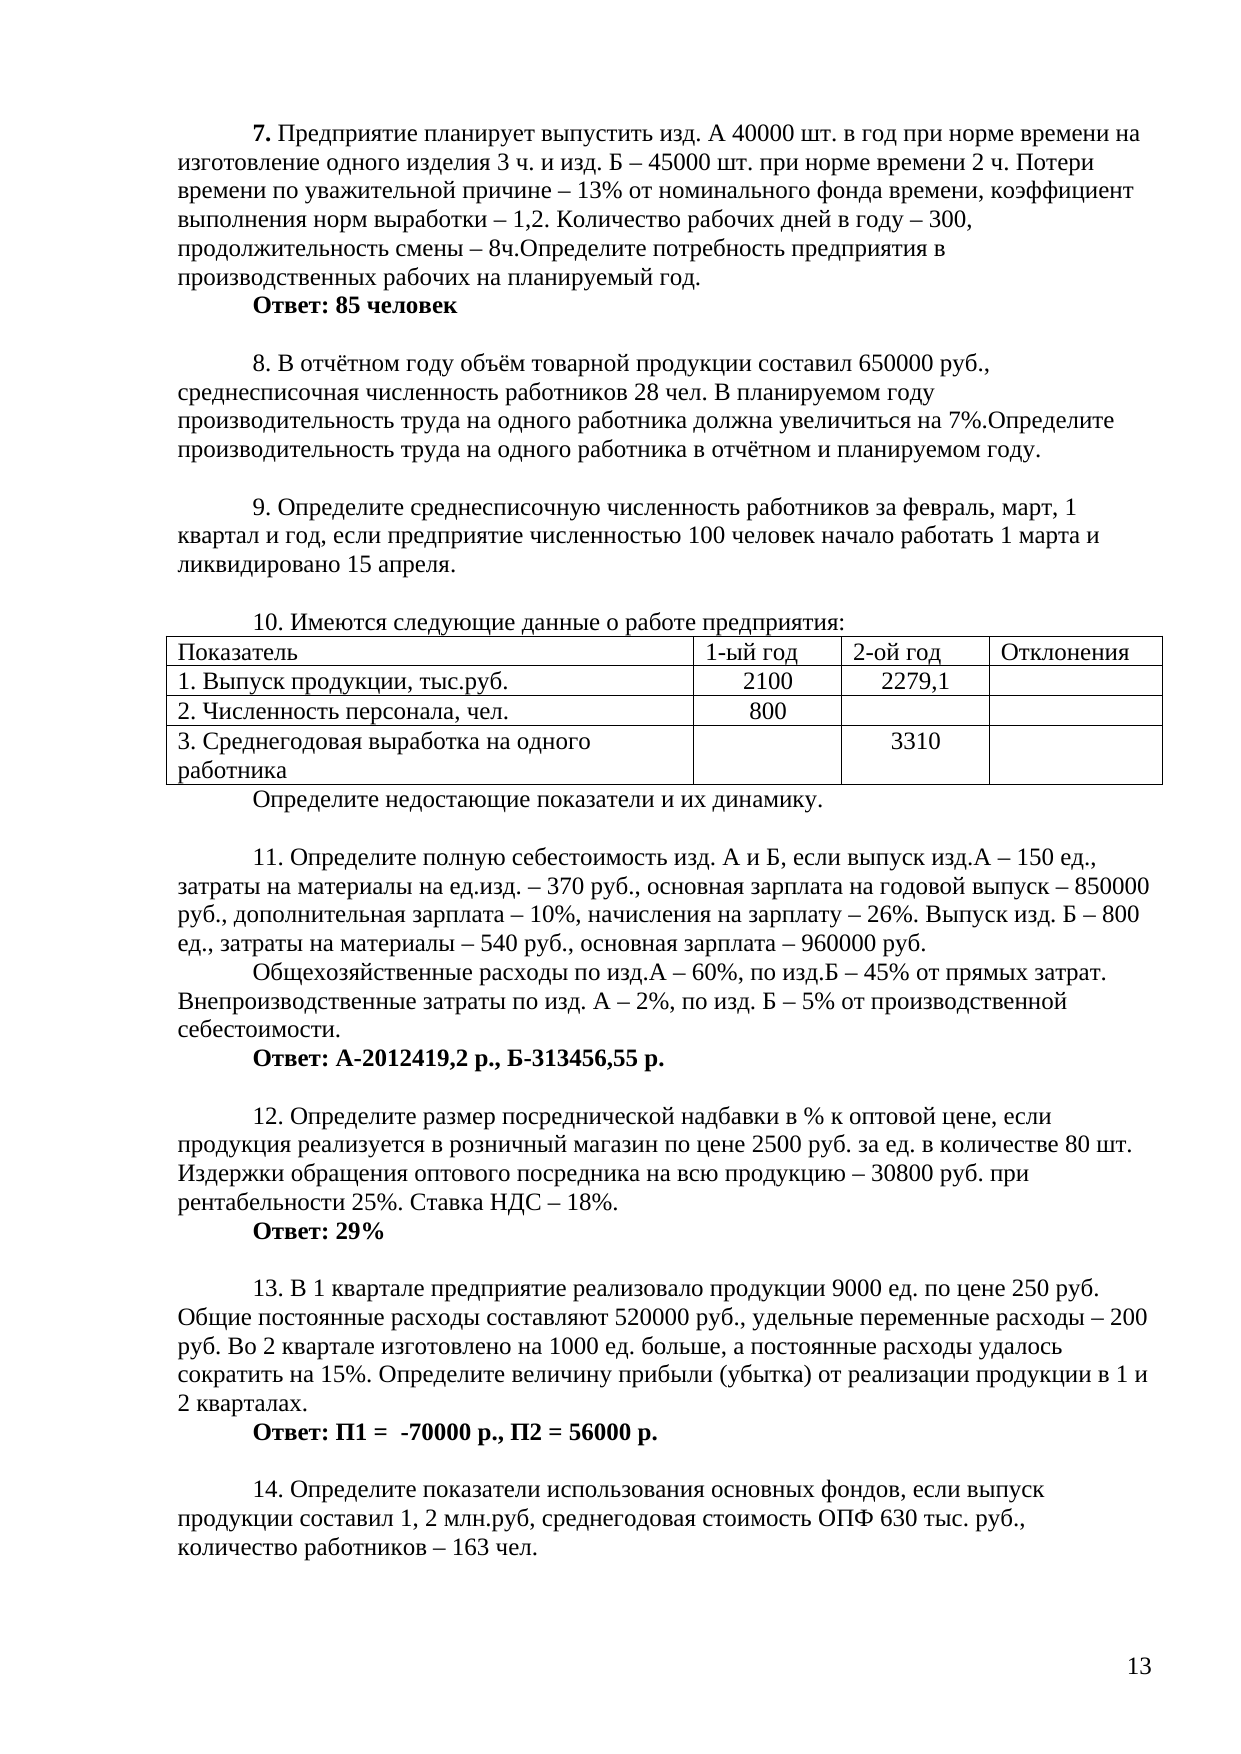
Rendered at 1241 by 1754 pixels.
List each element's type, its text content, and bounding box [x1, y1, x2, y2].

text Общехозяйственные расходы по изд.А – 60%, по изд.Б – 45% от прямых затрат. Внепроизводственные затраты по изд. А – 2%, по изд. Б – 5% от производственной себестоимости. [177, 957, 1152, 1043]
text 14. Определите показатели использования основных фондов, если выпуск продукции составил 1, 2 млн.руб, среднегодовая стоимость ОПФ 630 тыс. руб., количество работников – 163 чел. [177, 1474, 1152, 1561]
text Определите недостающие показатели и их динамику. [177, 785, 1152, 813]
table_cell 3. Среднегодовая выработка на одного работника [167, 726, 693, 783]
text 11. Определите полную себестоимость изд. А и Б, если выпуск изд.А – 150 ед., затраты на материалы на ед.изд. – 370 руб., основная зарплата на годовой выпуск – 850000 руб., дополнительная зарплата – 10%, начисления на зарплату – 26%. Выпуск изд. Б – 800 ед., затраты на материалы – 540 руб., основная зарплата – 960000 руб. [177, 842, 1152, 957]
table_cell [990, 696, 1162, 725]
text 13. В 1 квартале предприятие реализовало продукции 9000 ед. по цене 250 руб. Общие постоянные расходы составляют 520000 руб., удельные переменные расходы – 200 руб. Во 2 квартале изготовлено на 1000 ед. больше, а постоянные расходы удалось сократить на 15%. Определите величину прибыли (убытка) от реализации продукции в 1 и 2 кварталах. [177, 1273, 1152, 1417]
table_cell 2100 [694, 666, 841, 695]
text 8. В отчётном году объём товарной продукции составил 650000 руб., среднесписочная численность работников 28 чел. В планируемом году производительность труда на одного работника должна увеличиться на 7%.Определите производительность труда на одного работника в отчётном и планируемом году. [177, 348, 1152, 463]
text Ответ: 85 человек [177, 291, 1152, 319]
text 12. Определите размер посреднической надбавки в % к оптовой цене, если продукция реализуется в розничный магазин по цене 2500 руб. за ед. в количестве 80 шт. Издержки обращения оптового посредника на всю продукцию – 30800 руб. при рентабельности 25%. Ставка НДС – 18%. [177, 1101, 1152, 1216]
table_cell 2279,1 [842, 666, 989, 695]
table_header Показатель [167, 637, 693, 665]
text Ответ: 29% [177, 1216, 1152, 1244]
table_cell 2. Численность персонала, чел. [167, 696, 693, 725]
table_header Отклонения [990, 637, 1162, 665]
table_cell [842, 696, 989, 725]
table_cell [990, 726, 1162, 783]
text 7. Предприятие планирует выпустить изд. А 40000 шт. в год при норме времени на изготовление одного изделия 3 ч. и изд. Б – 45000 шт. при норме времени 2 ч. Потери времени по уважительной причине – 13% от номинального фонда времени, коэффициент выполнения норм выработки – 1,2. Количество рабочих дней в году – 300, продолжительность смены – 8ч.Определите потребность предприятия в производственных рабочих на планируемый год. [177, 118, 1152, 291]
table_cell 3310 [842, 726, 989, 783]
table_header 2-ой год [842, 637, 989, 665]
table_cell [694, 726, 841, 783]
table_cell 1. Выпуск продукции, тыс.руб. [167, 666, 693, 695]
text Ответ: П1 = -70000 р., П2 = 56000 р. [177, 1417, 1152, 1446]
text Ответ: А-2012419,2 р., Б-313456,55 р. [177, 1043, 1152, 1072]
text 9. Определите среднесписочную численность работников за февраль, март, 1 квартал и год, если предприятие численностью 100 человек начало работать 1 марта и ликвидировано 15 апреля. [177, 492, 1152, 578]
table_cell [990, 666, 1162, 695]
text 10. Имеются следующие данные о работе предприятия: [177, 607, 1152, 636]
table_cell 800 [694, 696, 841, 725]
table_header 1-ый год [694, 637, 841, 665]
